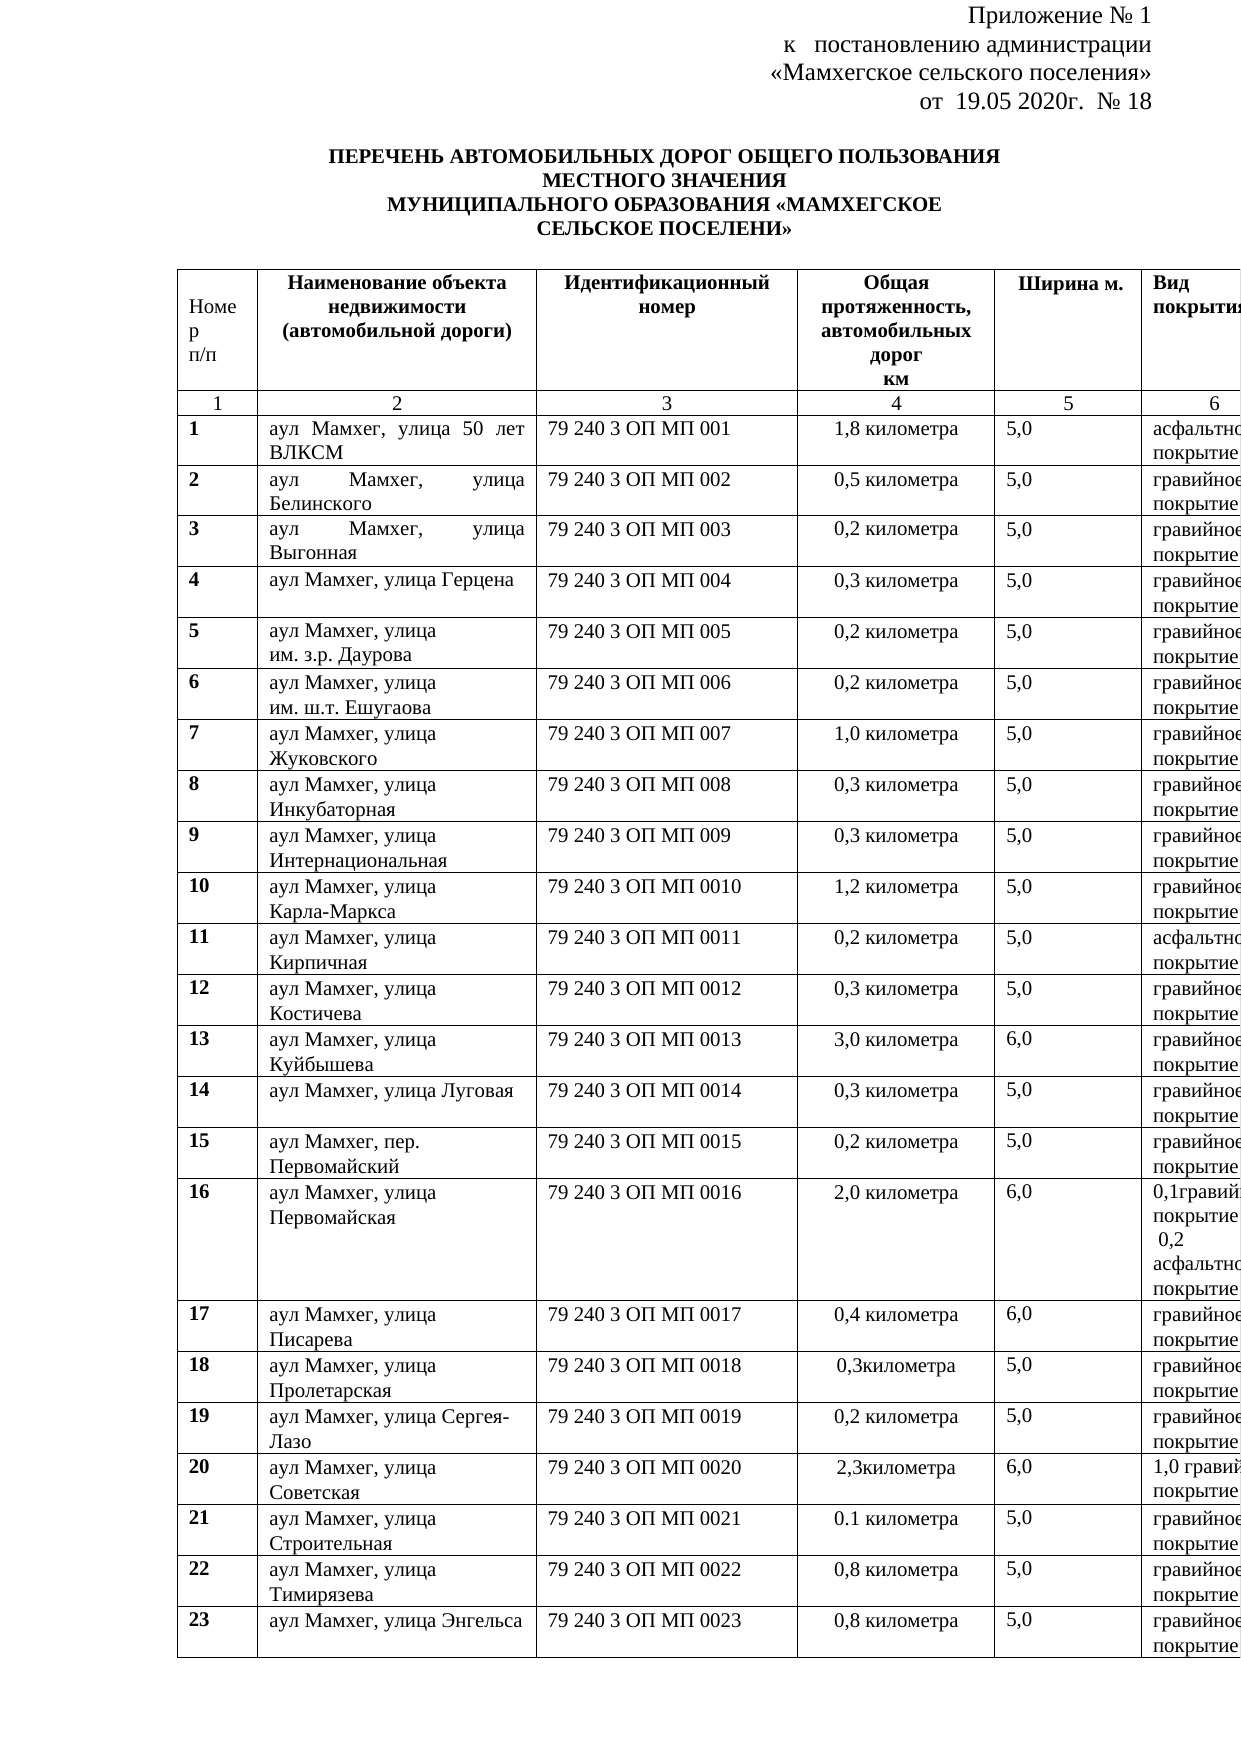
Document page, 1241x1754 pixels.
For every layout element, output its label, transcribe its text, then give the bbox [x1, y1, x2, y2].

table_cell аул Мамхег, улица Куйбышева [258, 1026, 536, 1076]
table_cell 1,0 гравийное покрытие [1142, 1454, 1240, 1504]
table_cell 5,0 [995, 873, 1141, 923]
table_cell гравийное покрытие [1142, 1403, 1240, 1453]
table_cell 79 240 3 ОП МП 009 [537, 822, 797, 872]
table_cell 0,2 километра [798, 669, 994, 719]
table_cell 6 [1142, 391, 1240, 415]
table_cell 8 [178, 771, 257, 821]
table_cell 5,0 [995, 1505, 1141, 1555]
table_cell гравийное покрытие [1142, 1505, 1240, 1555]
table_cell аул Мамхег, улица Пролетарская [258, 1352, 536, 1402]
table_cell гравийное покрытие [1142, 669, 1240, 719]
table_cell 79 240 3 ОП МП 0020 [537, 1454, 797, 1504]
table_cell гравийное покрытие [1142, 516, 1240, 566]
table_cell 17 [178, 1301, 257, 1351]
table_cell 1,0 километра [798, 720, 994, 770]
table_cell аул Мамхег, улица Белинского [258, 466, 536, 514]
table_cell гравийное покрытие [1142, 975, 1240, 1025]
text МЕСТНОГО ЗНАЧЕНИЯ [177, 168, 1152, 192]
table_cell 12 [178, 975, 257, 1025]
text ПЕРЕЧЕНЬ АВТОМОБИЛЬНЫХ ДОРОГ ОБЩЕГО ПОЛЬЗОВАНИЯ [177, 144, 1152, 168]
table_cell 2,3километра [798, 1454, 994, 1504]
table_cell гравийное покрытие [1142, 1301, 1240, 1351]
table_cell аул Мамхег, улица Жуковского [258, 720, 536, 770]
table_cell аул Мамхег, улица Первомайская [258, 1179, 536, 1299]
table_cell 79 240 3 ОП МП 0012 [537, 975, 797, 1025]
text от 19.05 2020г. № 18 [783, 86, 1152, 115]
table_cell гравийное покрытие [1142, 873, 1240, 923]
table_cell 0,2 километра [798, 516, 994, 566]
table_cell аул Мамхег, улица Советская [258, 1454, 536, 1504]
table_cell 5,0 [995, 567, 1141, 617]
table_cell 79 240 3 ОП МП 006 [537, 669, 797, 719]
table_cell 11 [178, 924, 257, 974]
table_cell 5,0 [995, 975, 1141, 1025]
table_cell 5,0 [995, 416, 1141, 465]
table_cell асфальтное покрытие [1142, 924, 1240, 974]
table_header Ширина м. [995, 270, 1141, 390]
table_cell 79 240 3 ОП МП 007 [537, 720, 797, 770]
table_cell 0,2 километра [798, 1128, 994, 1178]
table_cell 79 240 3 ОП МП 008 [537, 771, 797, 821]
table_cell 5,0 [995, 466, 1141, 514]
table_cell 5,0 [995, 1556, 1141, 1606]
table_cell 2,0 километра [798, 1179, 994, 1299]
table_cell 0,1гравийное покрытие 0,2 асфальтное покрытие [1142, 1179, 1240, 1299]
table_cell 0,4 километра [798, 1301, 994, 1351]
table_header Наименование объекта недвижимости (автомобильной дороги) [258, 270, 536, 390]
table_cell 5,0 [995, 618, 1141, 668]
table_cell аул Мамхег, улица Герцена [258, 567, 536, 617]
table_cell 0,3 километра [798, 567, 994, 617]
table_cell аул Мамхег, улица 50 лет ВЛКСМ [258, 416, 536, 465]
table_cell 5,0 [995, 1352, 1141, 1402]
table_cell 0,2 километра [798, 924, 994, 974]
table_cell 5,0 [995, 771, 1141, 821]
table_cell 0,5 километра [798, 466, 994, 514]
table_header Вид покрытия [1142, 270, 1240, 390]
table_cell гравийное покрытие [1142, 1128, 1240, 1178]
table_cell 0,2 километра [798, 1403, 994, 1453]
table_cell 79 240 3 ОП МП 0010 [537, 873, 797, 923]
table_cell 79 240 3 ОП МП 0017 [537, 1301, 797, 1351]
table_cell 79 240 3 ОП МП 005 [537, 618, 797, 668]
table_header Номер п/п [178, 270, 257, 390]
table_cell 16 [178, 1179, 257, 1299]
table_cell 79 240 3 ОП МП 002 [537, 466, 797, 514]
text СЕЛЬСКОЕ ПОСЕЛЕНИ» [177, 216, 1152, 240]
table_cell 1,2 километра [798, 873, 994, 923]
table_cell 2 [178, 466, 257, 514]
table_cell 6,0 [995, 1301, 1141, 1351]
table_cell 21 [178, 1505, 257, 1555]
table_cell 79 240 3 ОП МП 0023 [537, 1607, 797, 1657]
table_header Идентификационный номер [537, 270, 797, 390]
table_cell 0,8 километра [798, 1556, 994, 1606]
table_cell 6 [178, 669, 257, 719]
table_cell 5,0 [995, 924, 1141, 974]
table_cell аул Мамхег, улица Карла-Маркса [258, 873, 536, 923]
table_cell 79 240 3 ОП МП 001 [537, 416, 797, 465]
table_cell аул Мамхег, улица Сергея-Лазо [258, 1403, 536, 1453]
table_cell гравийное покрытие [1142, 771, 1240, 821]
table_cell гравийное покрытие [1142, 1556, 1240, 1606]
table_cell 1 [178, 391, 257, 415]
table_cell 79 240 3 ОП МП 0018 [537, 1352, 797, 1402]
table_cell 20 [178, 1454, 257, 1504]
table_cell 1 [178, 416, 257, 465]
table_cell 79 240 3 ОП МП 004 [537, 567, 797, 617]
table_cell гравийное покрытие [1142, 567, 1240, 617]
table_cell 4 [178, 567, 257, 617]
table_cell аул Мамхег, улица Кирпичная [258, 924, 536, 974]
table_cell аул Мамхег, улица им. ш.т. Ешугаова [258, 669, 536, 719]
table_cell 3 [537, 391, 797, 415]
table_cell 79 240 3 ОП МП 0014 [537, 1077, 797, 1127]
table_cell 0,3 километра [798, 1077, 994, 1127]
table_cell гравийное покрытие [1142, 1026, 1240, 1076]
table_cell гравийное покрытие [1142, 720, 1240, 770]
table_cell 5,0 [995, 720, 1141, 770]
table_cell 5 [995, 391, 1141, 415]
table_cell асфальтное покрытие [1142, 416, 1240, 465]
table_header Общая протяженность, автомобильных дорог км [798, 270, 994, 390]
table_cell 14 [178, 1077, 257, 1127]
table_cell 15 [178, 1128, 257, 1178]
table_cell 7 [178, 720, 257, 770]
table_cell 0,2 километра [798, 618, 994, 668]
table_cell 13 [178, 1026, 257, 1076]
table_cell 0,3 километра [798, 975, 994, 1025]
table_cell 0,8 километра [798, 1607, 994, 1657]
table_cell 79 240 3 ОП МП 0021 [537, 1505, 797, 1555]
table_cell 5 [178, 618, 257, 668]
table_cell 0,3 километра [798, 771, 994, 821]
text Приложение № 1 [783, 0, 1152, 29]
table_cell аул Мамхег, улица Писарева [258, 1301, 536, 1351]
table_cell 5,0 [995, 822, 1141, 872]
table_cell 79 240 3 ОП МП 0016 [537, 1179, 797, 1299]
table_cell 9 [178, 822, 257, 872]
table_cell 23 [178, 1607, 257, 1657]
table_cell аул Мамхег, улица Энгельса [258, 1607, 536, 1657]
table_cell аул Мамхег, улица Тимирязева [258, 1556, 536, 1606]
table_cell 2 [258, 391, 536, 415]
table_cell 3,0 километра [798, 1026, 994, 1076]
table_cell 5,0 [995, 1077, 1141, 1127]
table_cell гравийное покрытие [1142, 1607, 1240, 1657]
table_cell аул Мамхег, пер. Первомайский [258, 1128, 536, 1178]
table_cell гравийное покрытие [1142, 466, 1240, 514]
table_cell аул Мамхег, улица Строительная [258, 1505, 536, 1555]
table_cell 10 [178, 873, 257, 923]
table_cell 0.1 километра [798, 1505, 994, 1555]
table_cell 5,0 [995, 1607, 1141, 1657]
table_cell 18 [178, 1352, 257, 1402]
table_cell 5,0 [995, 669, 1141, 719]
table_cell 79 240 3 ОП МП 0015 [537, 1128, 797, 1178]
table_cell 5,0 [995, 1128, 1141, 1178]
table_cell 19 [178, 1403, 257, 1453]
table_cell аул Мамхег, улица Интернациональная [258, 822, 536, 872]
table_cell гравийное покрытие [1142, 1352, 1240, 1402]
table_cell аул Мамхег, улица Луговая [258, 1077, 536, 1127]
table_cell аул Мамхег, улица Инкубаторная [258, 771, 536, 821]
table_cell гравийное покрытие [1142, 1077, 1240, 1127]
table_cell 79 240 3 ОП МП 0019 [537, 1403, 797, 1453]
table_cell гравийное покрытие [1142, 822, 1240, 872]
table_cell аул Мамхег, улица Костичева [258, 975, 536, 1025]
table_cell 5,0 [995, 516, 1141, 566]
table_cell 5,0 [995, 1403, 1141, 1453]
table_cell 79 240 3 ОП МП 003 [537, 516, 797, 566]
table_cell 0,3километра [798, 1352, 994, 1402]
text МУНИЦИПАЛЬНОГО ОБРАЗОВАНИЯ «МАМХЕГСКОЕ [177, 192, 1152, 216]
text к постановлению администрации «Мамхегское сельского поселения» [694, 29, 1152, 86]
table_cell 6,0 [995, 1026, 1141, 1076]
table_cell 3 [178, 516, 257, 566]
table_cell аул Мамхег, улица Выгонная [258, 516, 536, 566]
table_cell 79 240 3 ОП МП 0011 [537, 924, 797, 974]
table_cell аул Мамхег, улица им. з.р. Даурова [258, 618, 536, 668]
table_cell 1,8 километра [798, 416, 994, 465]
table_cell гравийное покрытие [1142, 618, 1240, 668]
table_cell 79 240 3 ОП МП 0022 [537, 1556, 797, 1606]
table_cell 22 [178, 1556, 257, 1606]
table_cell 79 240 3 ОП МП 0013 [537, 1026, 797, 1076]
table_cell 0,3 километра [798, 822, 994, 872]
table_cell 6,0 [995, 1179, 1141, 1299]
table_cell 4 [798, 391, 994, 415]
table_cell 6,0 [995, 1454, 1141, 1504]
